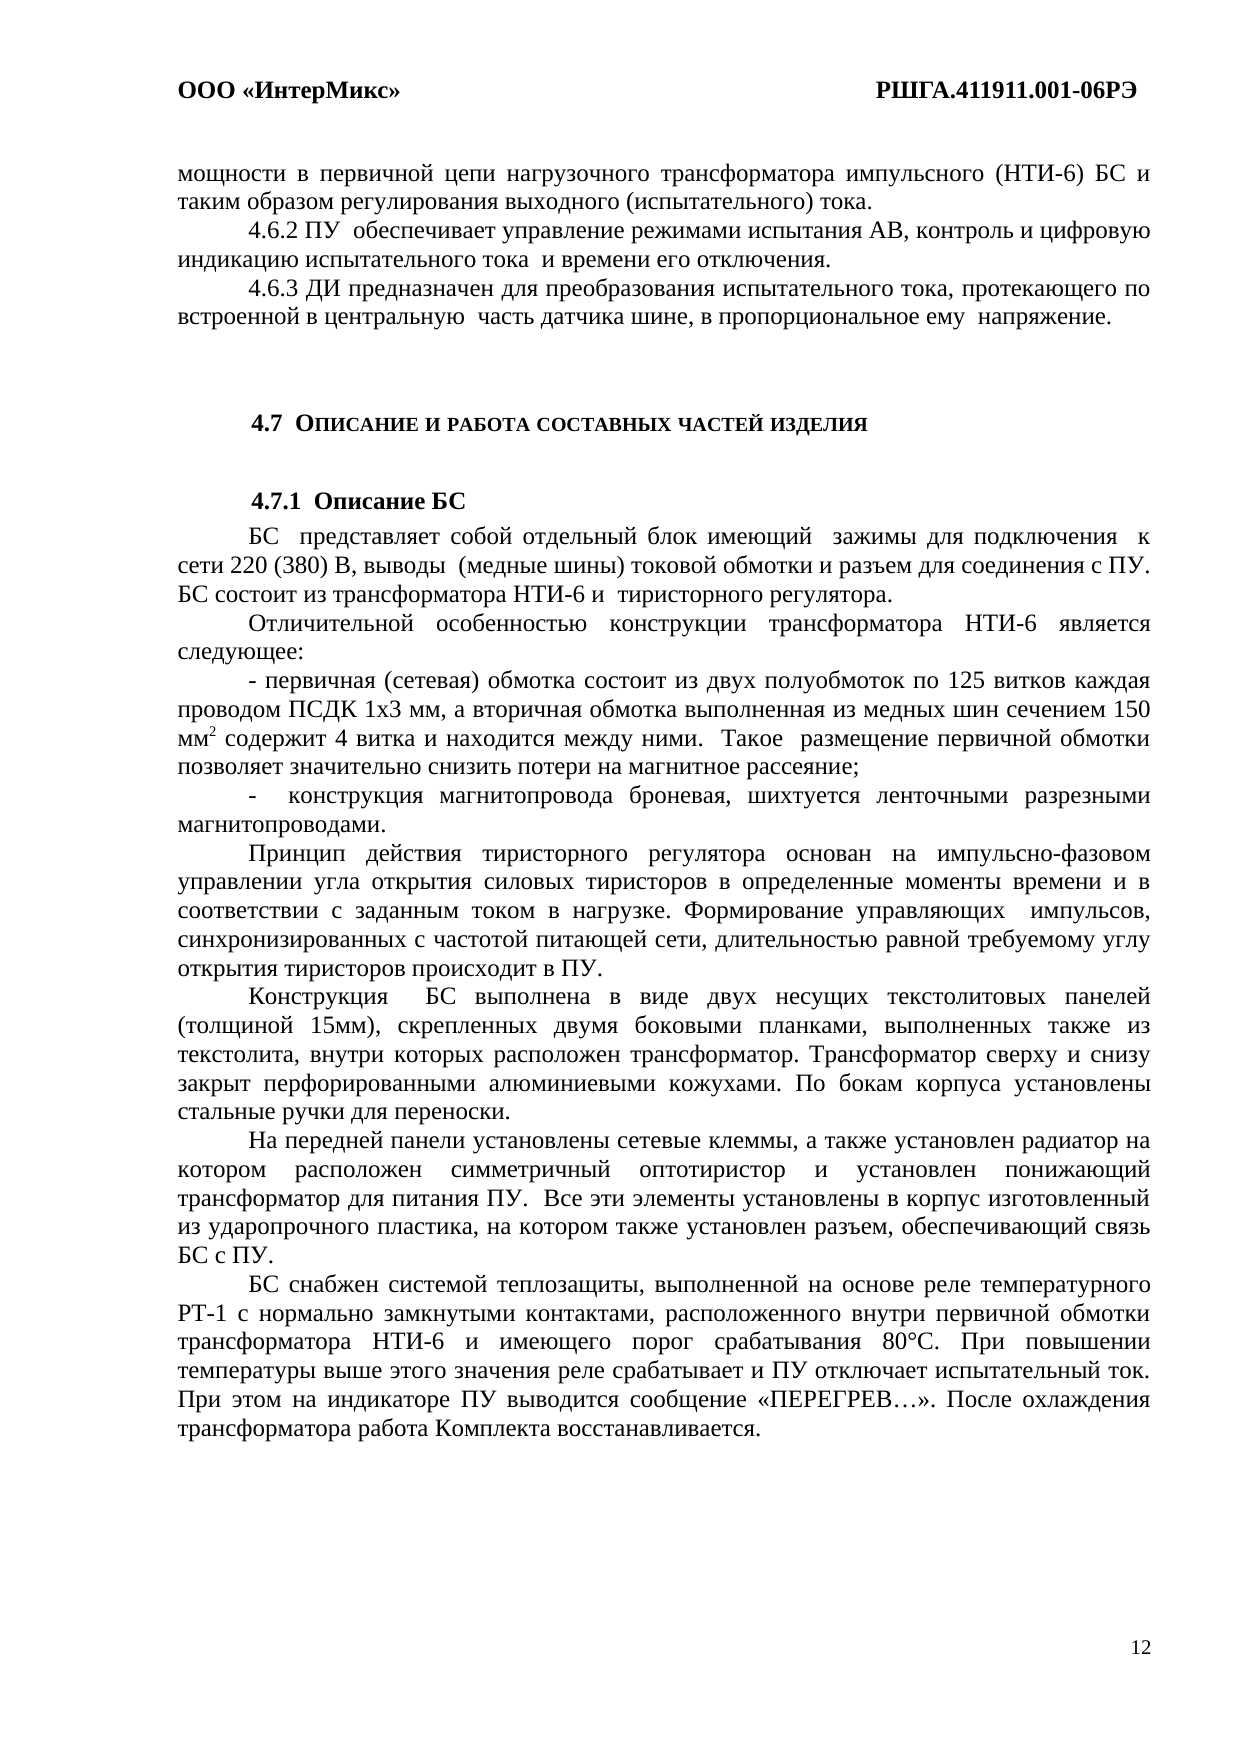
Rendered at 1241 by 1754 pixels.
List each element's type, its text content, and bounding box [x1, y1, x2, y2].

text На передней панели установлены сетевые клеммы, а также установлен радиатор на котором расположен симметричный оптотиристор и установлен понижающий трансформатор для питания ПУ. Все эти элементы установлены в корпус изготовленный из ударопрочного пластика, на котором также установлен разъем, обеспечивающий связь БС с ПУ. [177, 1125, 1152, 1269]
text Отличительной особенностью конструкции трансформатора НТИ-6 является следующее: [177, 608, 1152, 665]
text Принцип действия тиристорного регулятора основан на импульсно-фазовом управлении угла открытия силовых тиристоров в определенные моменты времени и в соответствии с заданным током в нагрузке. Формирование управляющих импульсов, синхронизированных с частотой питающей сети, длительностью равной требуемому углу открытия тиристоров происходит в ПУ. [177, 838, 1152, 981]
text 4.6.3 ДИ предназначен для преобразования испытательного тока, протекающего по встроенной в центральную часть датчика шине, в пропорциональное ему напряжение. [177, 273, 1152, 330]
text БС снабжен системой теплозащиты, выполненной на основе реле температурного РТ-1 с нормально замкнутыми контактами, расположенного внутри первичной обмотки трансформатора НТИ-6 и имеющего порог срабатывания 80°С. При повышении температуры выше этого значения реле срабатывает и ПУ отключает испытательный ток. При этом на индикаторе ПУ выводится сообщение «ПЕРЕГРЕВ…». После охлаждения трансформатора работа Комплекта восстанавливается. [177, 1269, 1152, 1441]
text БС представляет собой отдельный блок имеющий зажимы для подключения к сети 220 (380) В, выводы (медные шины) токовой обмотки и разъем для соединения с ПУ. БС состоит из трансформатора НТИ-6 и тиристорного регулятора. [177, 521, 1152, 608]
text 4.6.2 ПУ обеспечивает управление режимами испытания АВ, контроль и цифровую индикацию испытательного тока и времени его отключения. [177, 215, 1152, 273]
text - первичная (сетевая) обмотка состоит из двух полуобмоток по 125 витков каждая проводом ПСДК 1х3 мм, а вторичная обмотка выполненная из медных шин сечением 150 мм2 содержит 4 витка и находится между ними. Такое размещение первичной обмотки позволяет значительно снизить потери на магнитное рассеяние; [177, 665, 1152, 780]
text Конструкция БС выполнена в виде двух несущих текстолитовых панелей (толщиной 15мм), скрепленных двумя боковыми планками, выполненных также из текстолита, внутри которых расположен трансформатор. Трансформатор сверху и снизу закрыт перфорированными алюминиевыми кожухами. По бокам корпуса установлены стальные ручки для переноски. [177, 981, 1152, 1125]
subtitle 4.7.1 Описание БС [177, 486, 1152, 515]
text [177, 158, 1152, 215]
text - конструкция магнитопровода броневая, шихтуется ленточными разрезными магнитопроводами. [177, 780, 1152, 838]
subtitle 4.7 Описание и работа составных частей изделия [177, 408, 1152, 437]
